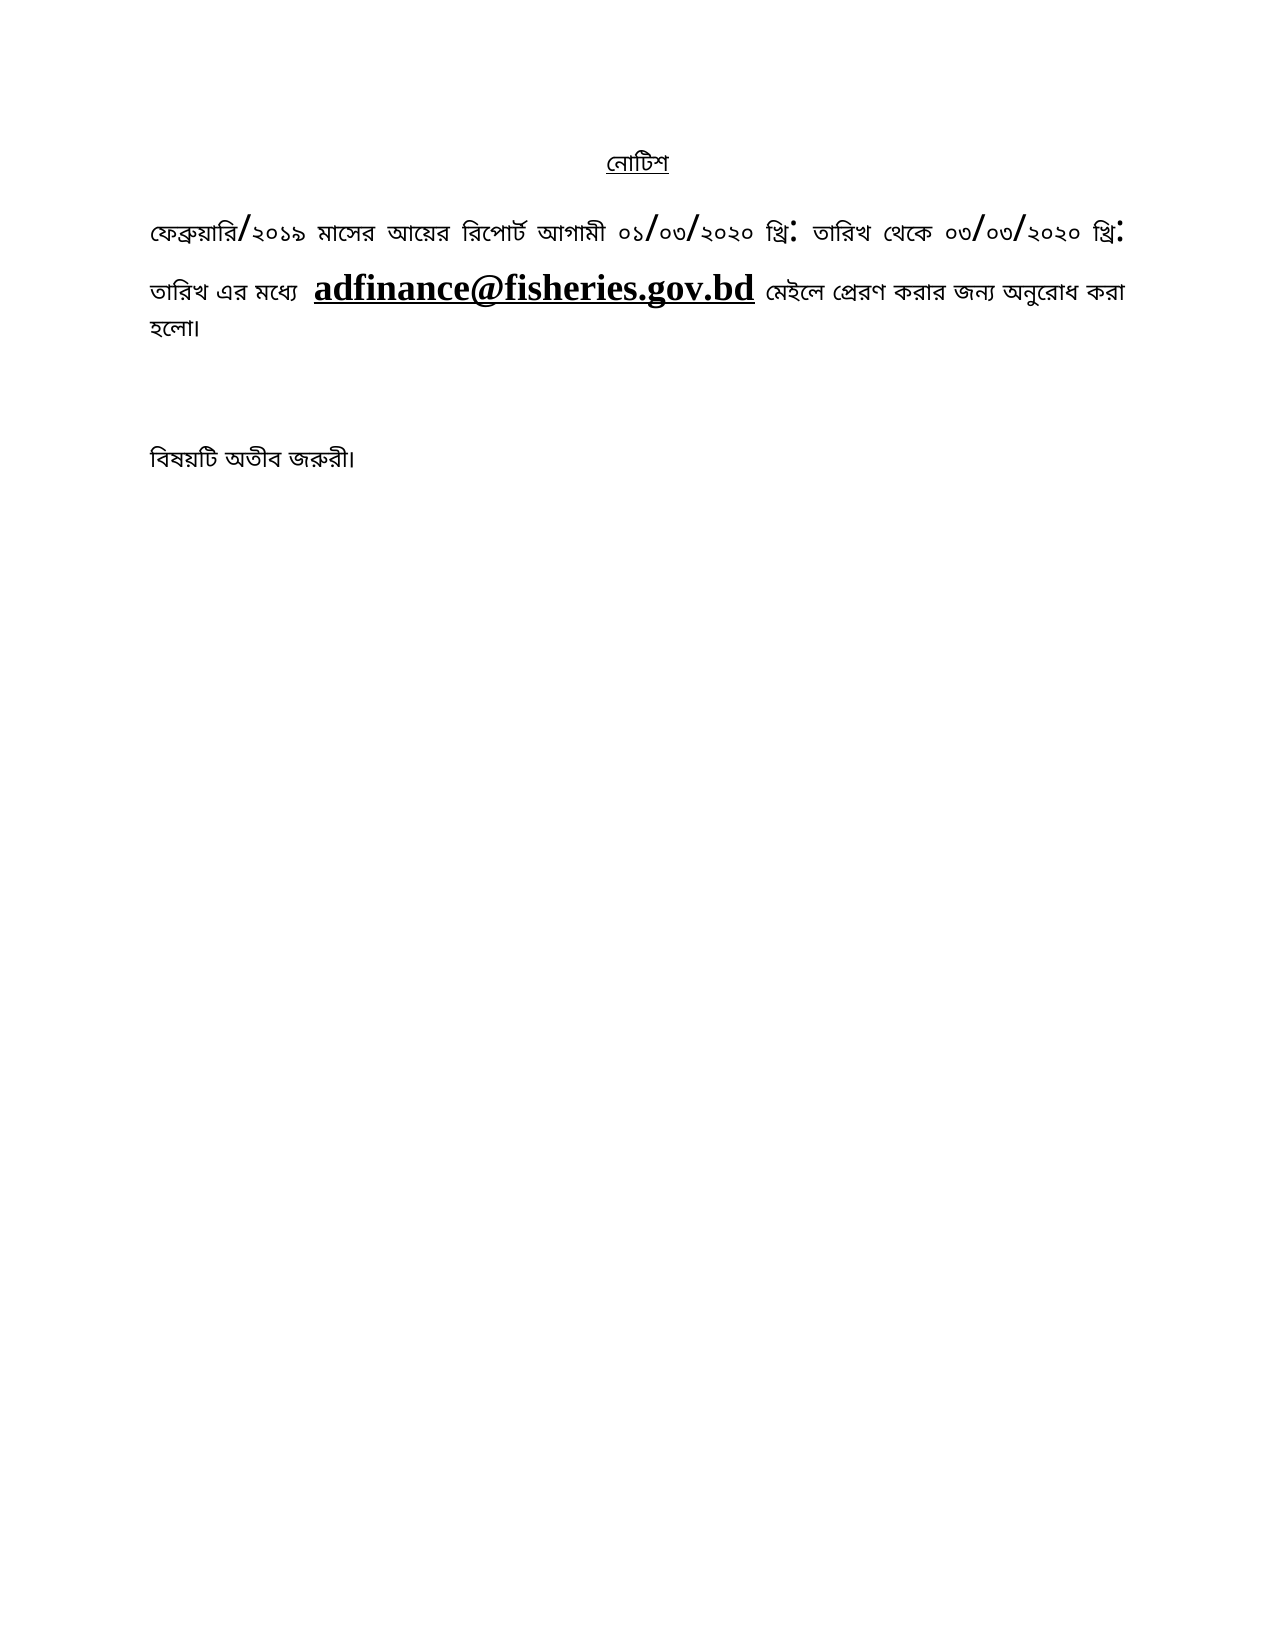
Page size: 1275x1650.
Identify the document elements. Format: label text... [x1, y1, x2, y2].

text বিষয়টি অতীব জরুরী। [150, 446, 1125, 473]
text ফেব্রুয়ারি/২০১৯ মাসের আয়ের রিপোর্ট আগামী ০১/০৩/২০২০ খ্রি: তারিখ থেকে ০৩/০৩/২০২০ খ্রি: তারিখ এর মধ্যে ‍adfinance@fisheries.gov.bd মেইলে প্রেরণ করার জন্য অনুরোধ করা হলো। [150, 201, 1125, 342]
text নোটিশ [150, 150, 1125, 177]
